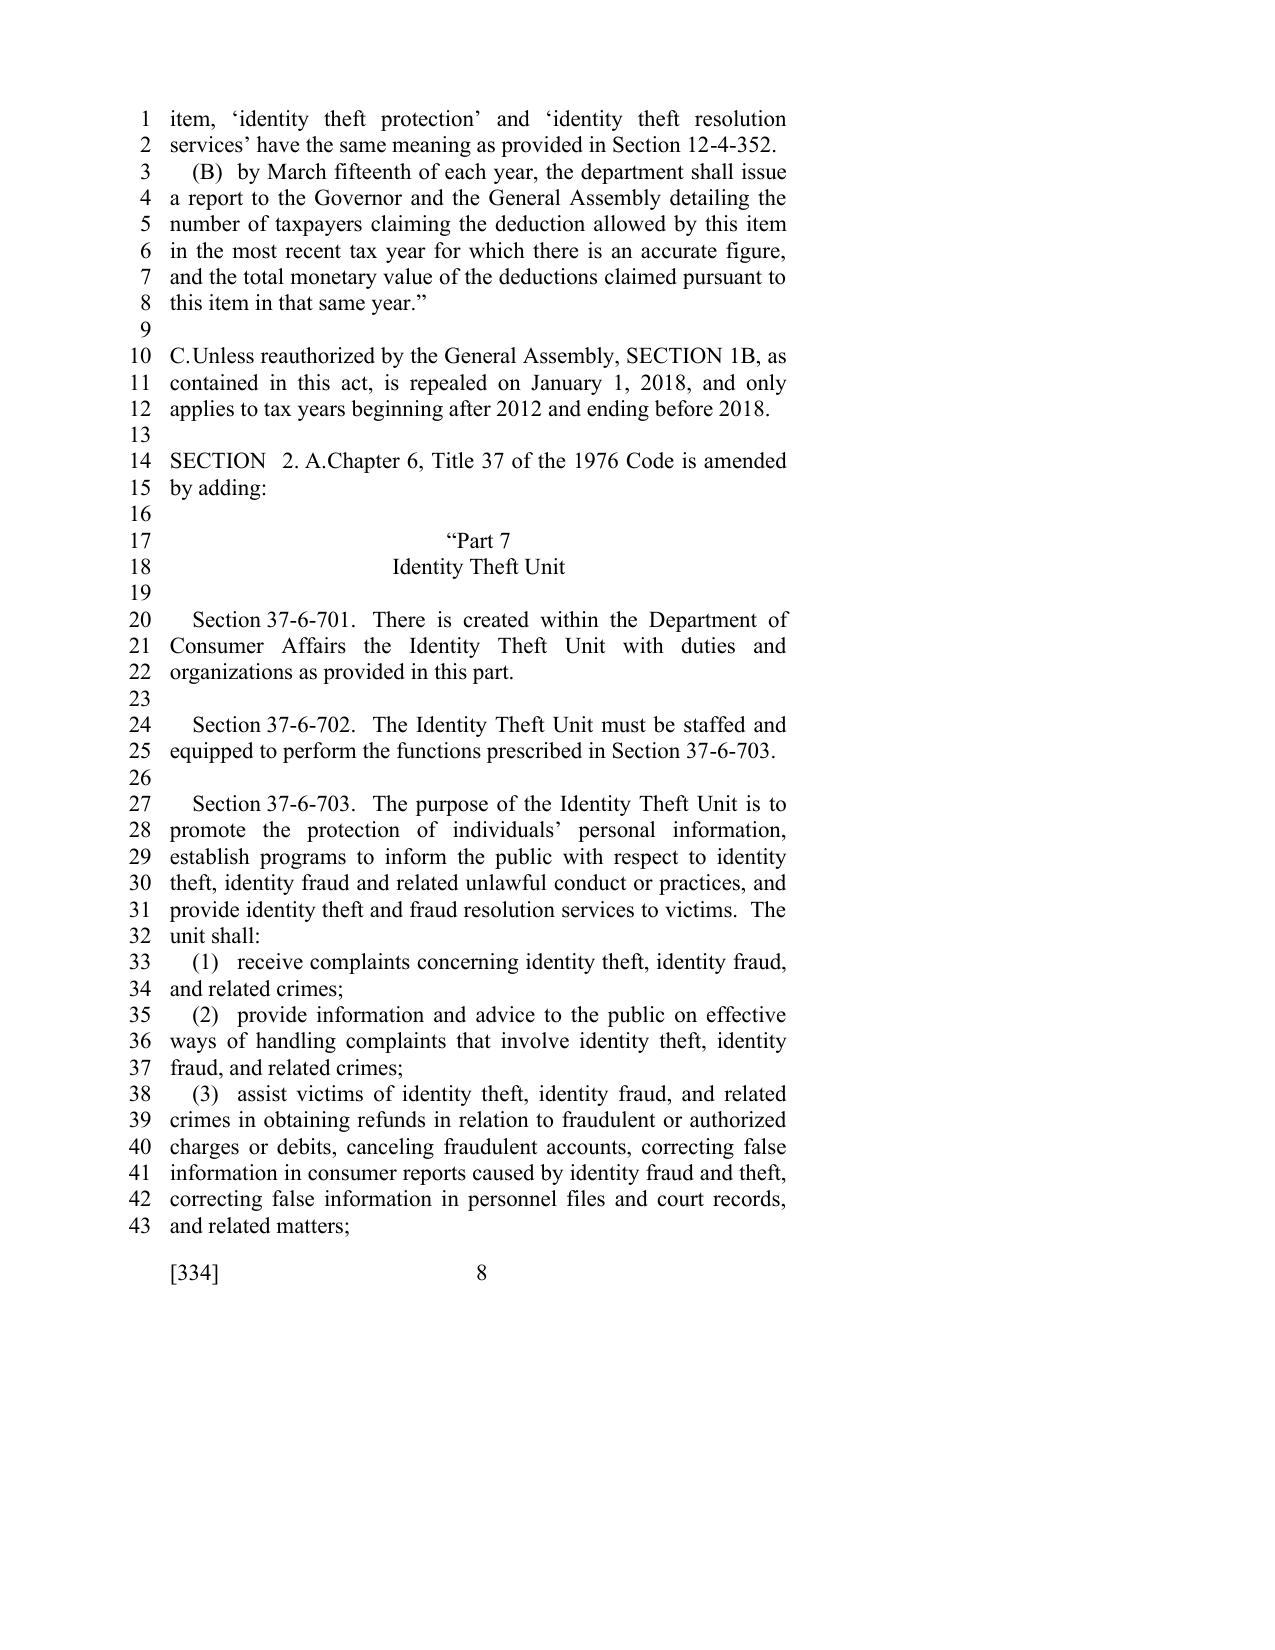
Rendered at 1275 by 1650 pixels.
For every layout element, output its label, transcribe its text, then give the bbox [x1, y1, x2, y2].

text “Part 7 [169, 527, 787, 553]
text (3) assist victims of identity theft, identity fraud, and related crimes in obtaining refunds in relation to fraudulent or authorized charges or debits, canceling fraudulent accounts, correcting false information in consumer reports caused by identity fraud and theft, correcting false information in personnel files and court records, and related matters; [169, 1080, 787, 1238]
text Identity Theft Unit [169, 553, 787, 579]
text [169, 105, 787, 158]
text (B) by March fifteenth of each year, the department shall issue a report to the Governor and the General Assembly detailing the number of taxpayers claiming the deduction allowed by this item in the most recent tax year for which there is an accurate figure, and the total monetary value of the deductions claimed pursuant to this item in that same year.” [169, 158, 787, 316]
text Section 37-6-703. The purpose of the Identity Theft Unit is to promote the protection of individuals’ personal information, establish programs to inform the public with respect to identity theft, identity fraud and related unlawful conduct or practices, and provide identity theft and fraud resolution services to victims. The unit shall: [169, 790, 787, 948]
text (1) receive complaints concerning identity theft, identity fraud, and related crimes; [169, 948, 787, 1001]
text Section 37-6-702. The Identity Theft Unit must be staffed and equipped to perform the functions prescribed in Section 37-6-703. [169, 711, 787, 764]
text (2) provide information and advice to the public on effective ways of handling complaints that involve identity theft, identity fraud, and related crimes; [169, 1001, 787, 1080]
text SECTION 2. A. Chapter 6, Title 37 of the 1976 Code is amended by adding: [169, 448, 787, 500]
text C. Unless reauthorized by the General Assembly, SECTION 1B, as contained in this act, is repealed on January 1, 2018, and only applies to tax years beginning after 2012 and ending before 2018. [169, 342, 787, 421]
text Section 37-6-701. There is created within the Department of Consumer Affairs the Identity Theft Unit with duties and organizations as provided in this part. [169, 606, 787, 685]
